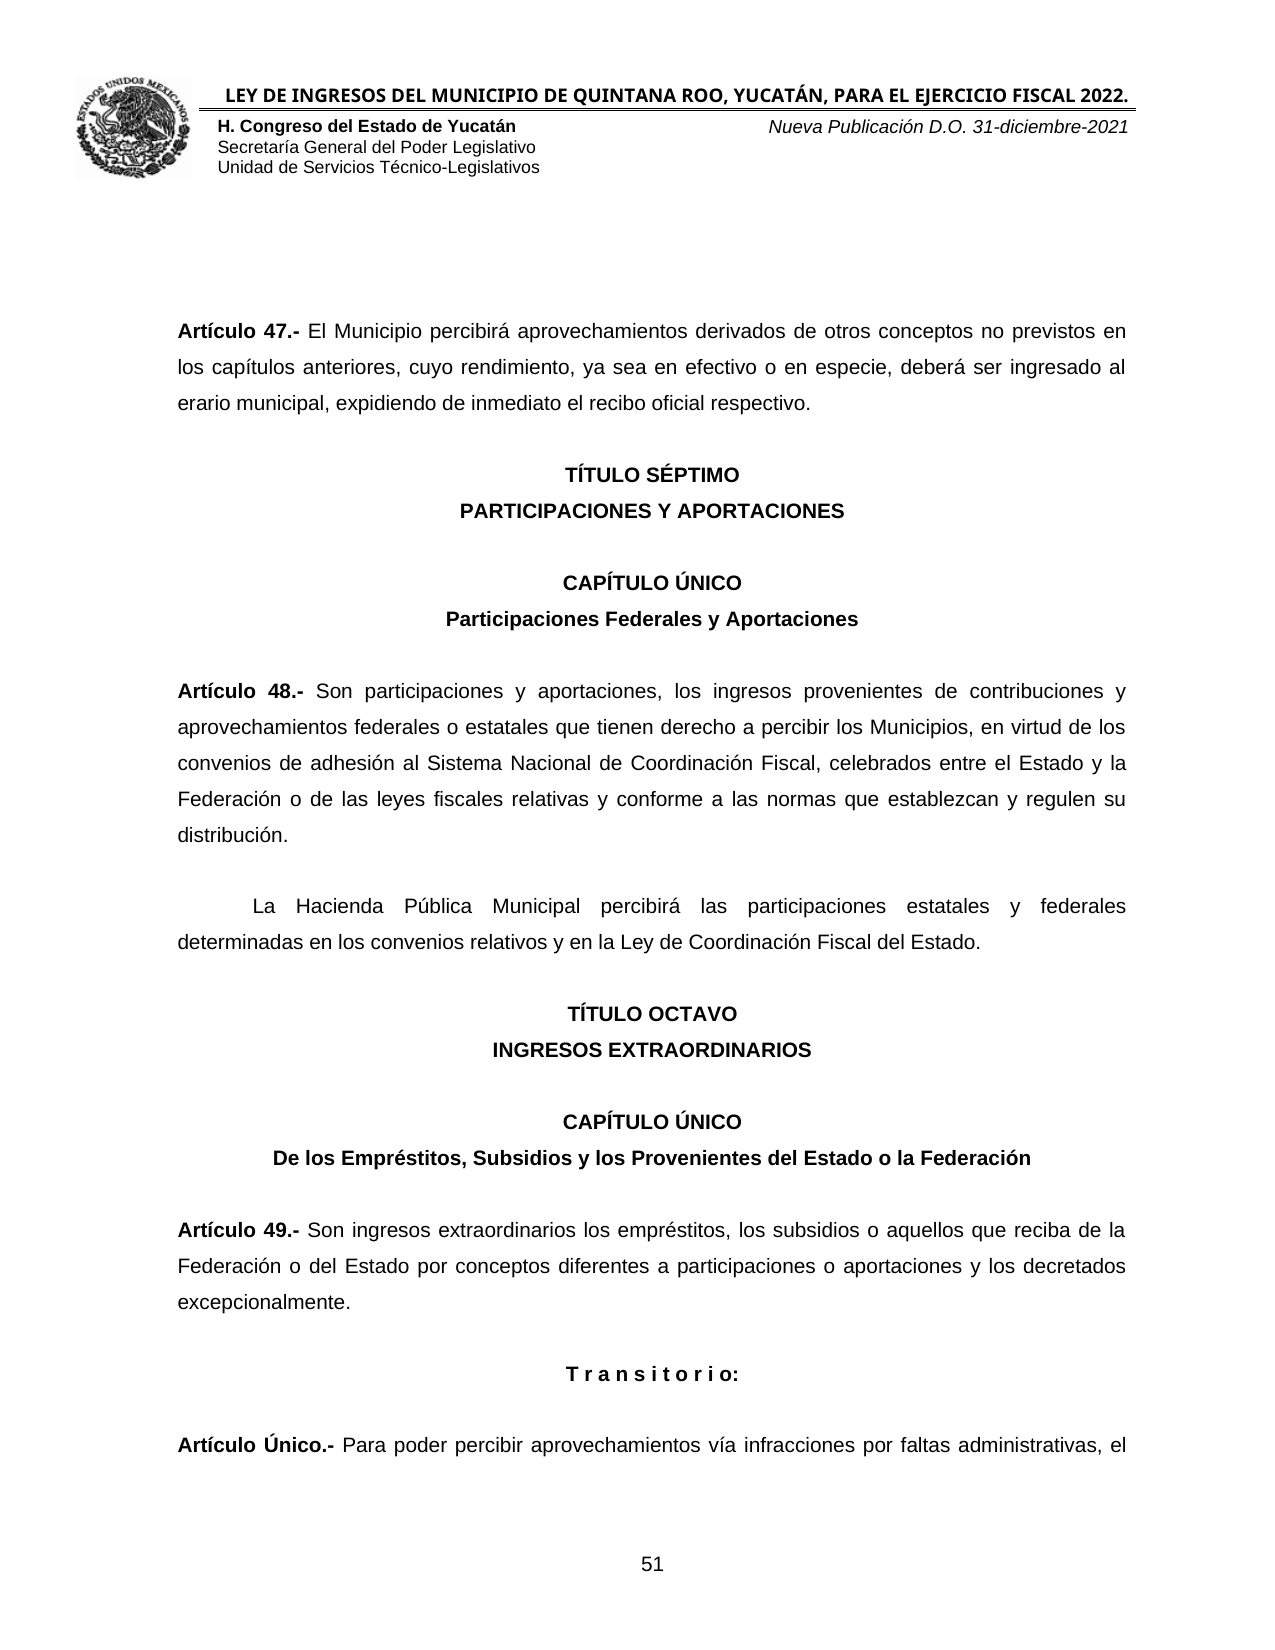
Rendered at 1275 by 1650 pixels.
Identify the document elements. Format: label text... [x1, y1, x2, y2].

text INGRESOS EXTRAORDINARIOS [177, 1038, 1127, 1062]
text De los Empréstitos, Subsidios y los Provenientes del Estado o la Federación [177, 1146, 1127, 1170]
text CAPÍTULO ÚNICO [177, 571, 1127, 595]
text Participaciones Federales y Aportaciones [177, 607, 1127, 631]
text Artículo 49.- Son ingresos extraordinarios los empréstitos, los subsidios o aquellos que reciba de la Federación o del Estado por conceptos diferentes a participaciones o aportaciones y los decretados excepcionalmente. [177, 1218, 1127, 1313]
text TÍTULO OCTAVO [177, 1002, 1127, 1026]
text TÍTULO SÉPTIMO [177, 463, 1127, 487]
text Artículo 47.- El Municipio percibirá aprovechamientos derivados de otros conceptos no previstos en los capítulos anteriores, cuyo rendimiento, ya sea en efectivo o en especie, deberá ser ingresado al erario municipal, expidiendo de inmediato el recibo oficial respectivo. [177, 319, 1127, 415]
text T r a n s i t o r i o: [177, 1361, 1127, 1385]
text Artículo 48.- Son participaciones y aportaciones, los ingresos provenientes de contribuciones y aprovechamientos federales o estatales que tienen derecho a percibir los Municipios, en virtud de los convenios de adhesión al Sistema Nacional de Coordinación Fiscal, celebrados entre el Estado y la Federación o de las leyes fiscales relativas y conforme a las normas que establezcan y regulen su distribución. [177, 679, 1127, 846]
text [177, 1433, 1127, 1457]
text PARTICIPACIONES Y APORTACIONES [177, 499, 1127, 523]
text La Hacienda Pública Municipal percibirá las participaciones estatales y federales determinadas en los convenios relativos y en la Ley de Coordinación Fiscal del Estado. [177, 894, 1127, 954]
text CAPÍTULO ÚNICO [177, 1110, 1127, 1134]
